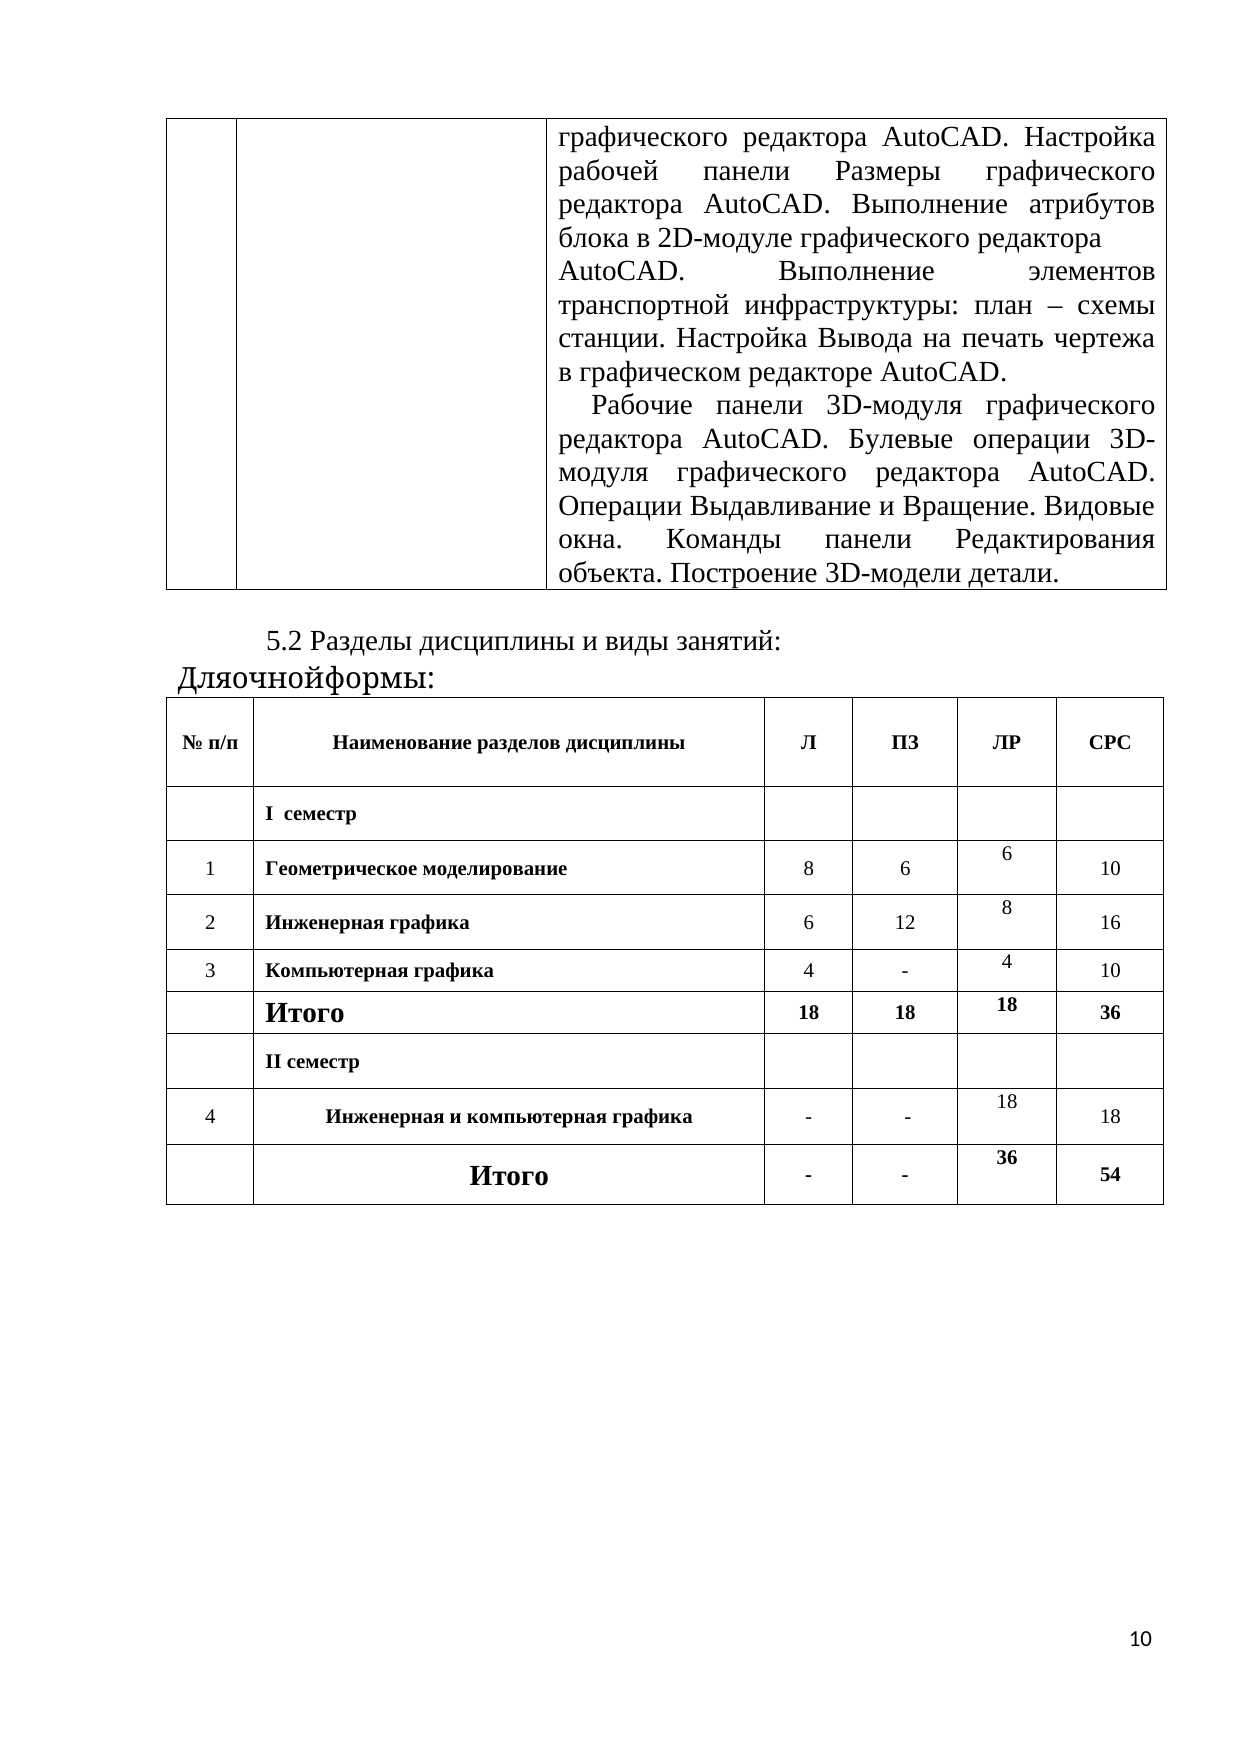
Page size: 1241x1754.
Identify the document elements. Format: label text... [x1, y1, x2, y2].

table_cell Итого [254, 1145, 764, 1204]
table_cell [167, 1034, 253, 1088]
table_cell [237, 119, 546, 589]
table_cell Геометрическое моделирование [254, 841, 764, 894]
table_cell 16 [1057, 895, 1163, 948]
table_cell [167, 992, 253, 1033]
table_cell - [853, 1089, 957, 1144]
table_cell [765, 787, 852, 840]
table_cell - [765, 1089, 852, 1144]
table_cell 18 [958, 1089, 1056, 1144]
table_cell 10 [1057, 950, 1163, 991]
table_cell 18 [958, 992, 1056, 1033]
table_cell - [765, 1145, 852, 1204]
table_cell [167, 1145, 253, 1204]
table_cell Итого [254, 992, 764, 1033]
table_cell 6 [958, 841, 1056, 894]
table_cell 4 [765, 950, 852, 991]
table_cell I семестр [254, 787, 764, 840]
table_cell [853, 1034, 957, 1088]
table_cell 18 [765, 992, 852, 1033]
table_cell 36 [1057, 992, 1163, 1033]
table_header № п/п [167, 698, 253, 786]
table_cell [958, 787, 1056, 840]
text 5.2 Разделы дисциплины и виды занятий: [177, 623, 1152, 657]
table_cell [765, 1034, 852, 1088]
table_cell 3 [167, 950, 253, 991]
table_cell [1057, 787, 1163, 840]
table_cell 1 [167, 841, 253, 894]
table_cell 8 [765, 841, 852, 894]
table_cell [958, 1034, 1056, 1088]
table_cell Компьютерная графика [254, 950, 764, 991]
table_cell II семестр [254, 1034, 764, 1088]
table_cell Инженерная и компьютерная графика [254, 1089, 764, 1144]
table_cell - [853, 1145, 957, 1204]
table_cell - [853, 950, 957, 991]
table_cell 8 [958, 895, 1056, 948]
table_cell 12 [853, 895, 957, 948]
table_header СРС [1057, 698, 1163, 786]
table_cell 10 [1057, 841, 1163, 894]
table_header Л [765, 698, 852, 786]
table_header Наименование разделов дисциплины [254, 698, 764, 786]
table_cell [547, 119, 1166, 589]
table_cell [853, 787, 957, 840]
table_cell 54 [1057, 1145, 1163, 1204]
table_cell [1057, 1034, 1163, 1088]
table_cell [167, 787, 253, 840]
table_header ЛР [958, 698, 1056, 786]
text Дляочнойформы: [177, 657, 1152, 697]
table_header ПЗ [853, 698, 957, 786]
table_cell 4 [167, 1089, 253, 1144]
table_cell 2 [167, 895, 253, 948]
table_cell 36 [958, 1145, 1056, 1204]
table_cell 18 [1057, 1089, 1163, 1144]
table_cell 4 [958, 950, 1056, 991]
table_cell 6 [853, 841, 957, 894]
table_cell Инженерная графика [254, 895, 764, 948]
table_cell 18 [853, 992, 957, 1033]
table_cell 6 [765, 895, 852, 948]
table_cell 4 [167, 119, 236, 589]
